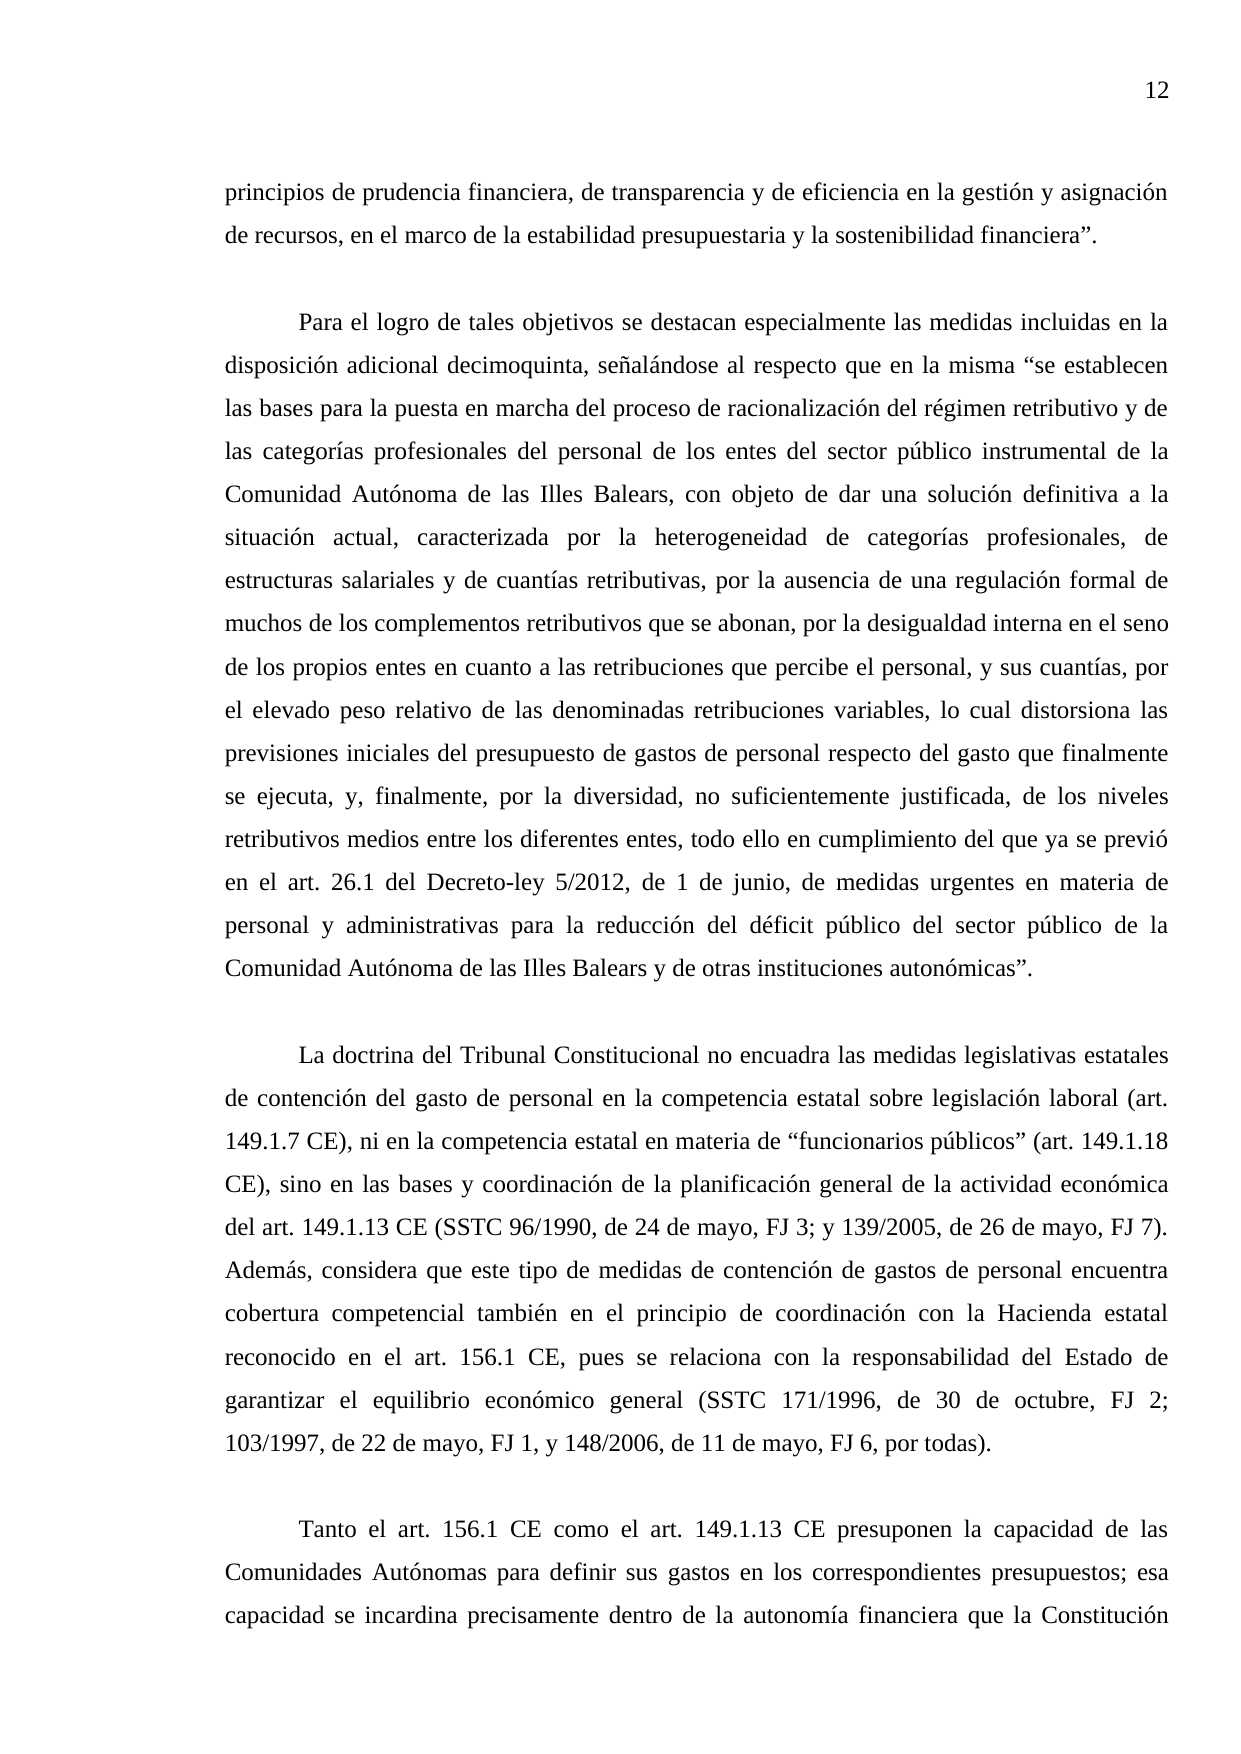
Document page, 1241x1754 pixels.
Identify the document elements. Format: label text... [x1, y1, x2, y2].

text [224, 177, 1169, 249]
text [224, 1514, 1169, 1629]
text Para el logro de tales objetivos se destacan especialmente las medidas incluidas en la disposición adicional decimoquinta, señalándose al respecto que en la misma “se establecen las bases para la puesta en marcha del proceso de racionalización del régimen retributivo y de las categorías profesionales del personal de los entes del sector público instrumental de la Comunidad Autónoma de las Illes Balears, con objeto de dar una solución definitiva a la situación actual, caracterizada por la heterogeneidad de categorías profesionales, de estructuras salariales y de cuantías retributivas, por la ausencia de una regulación formal de muchos de los complementos retributivos que se abonan, por la desigualdad interna en el seno de los propios entes en cuanto a las retribuciones que percibe el personal, y sus cuantías, por el elevado peso relativo de las denominadas retribuciones variables, lo cual distorsiona las previsiones iniciales del presupuesto de gastos de personal respecto del gasto que finalmente se ejecuta, y, finalmente, por la diversidad, no suficientemente justificada, de los niveles retributivos medios entre los diferentes entes, todo ello en cumplimiento del que ya se previó en el art. 26.1 del Decreto-ley 5/2012, de 1 de junio, de medidas urgentes en materia de personal y administrativas para la reducción del déficit público del sector público de la Comunidad Autónoma de las Illes Balears y de otras instituciones autonómicas”. [224, 307, 1169, 982]
text La doctrina del Tribunal Constitucional no encuadra las medidas legislativas estatales de contención del gasto de personal en la competencia estatal sobre legislación laboral (art. 149.1.7 CE), ni en la competencia estatal en materia de “funcionarios públicos” (art. 149.1.18 CE), sino en las bases y coordinación de la planificación general de la actividad económica del art. 149.1.13 CE (SSTC 96/1990, de 24 de mayo, FJ 3; y 139/2005, de 26 de mayo, FJ 7). Además, considera que este tipo de medidas de contención de gastos de personal encuentra cobertura competencial también en el principio de coordinación con la Hacienda estatal reconocido en el art. 156.1 CE, pues se relaciona con la responsabilidad del Estado de garantizar el equilibrio económico general (SSTC 171/1996, de 30 de octubre, FJ 2; 103/1997, de 22 de mayo, FJ 1, y 148/2006, de 11 de mayo, FJ 6, por todas). [224, 1040, 1169, 1457]
